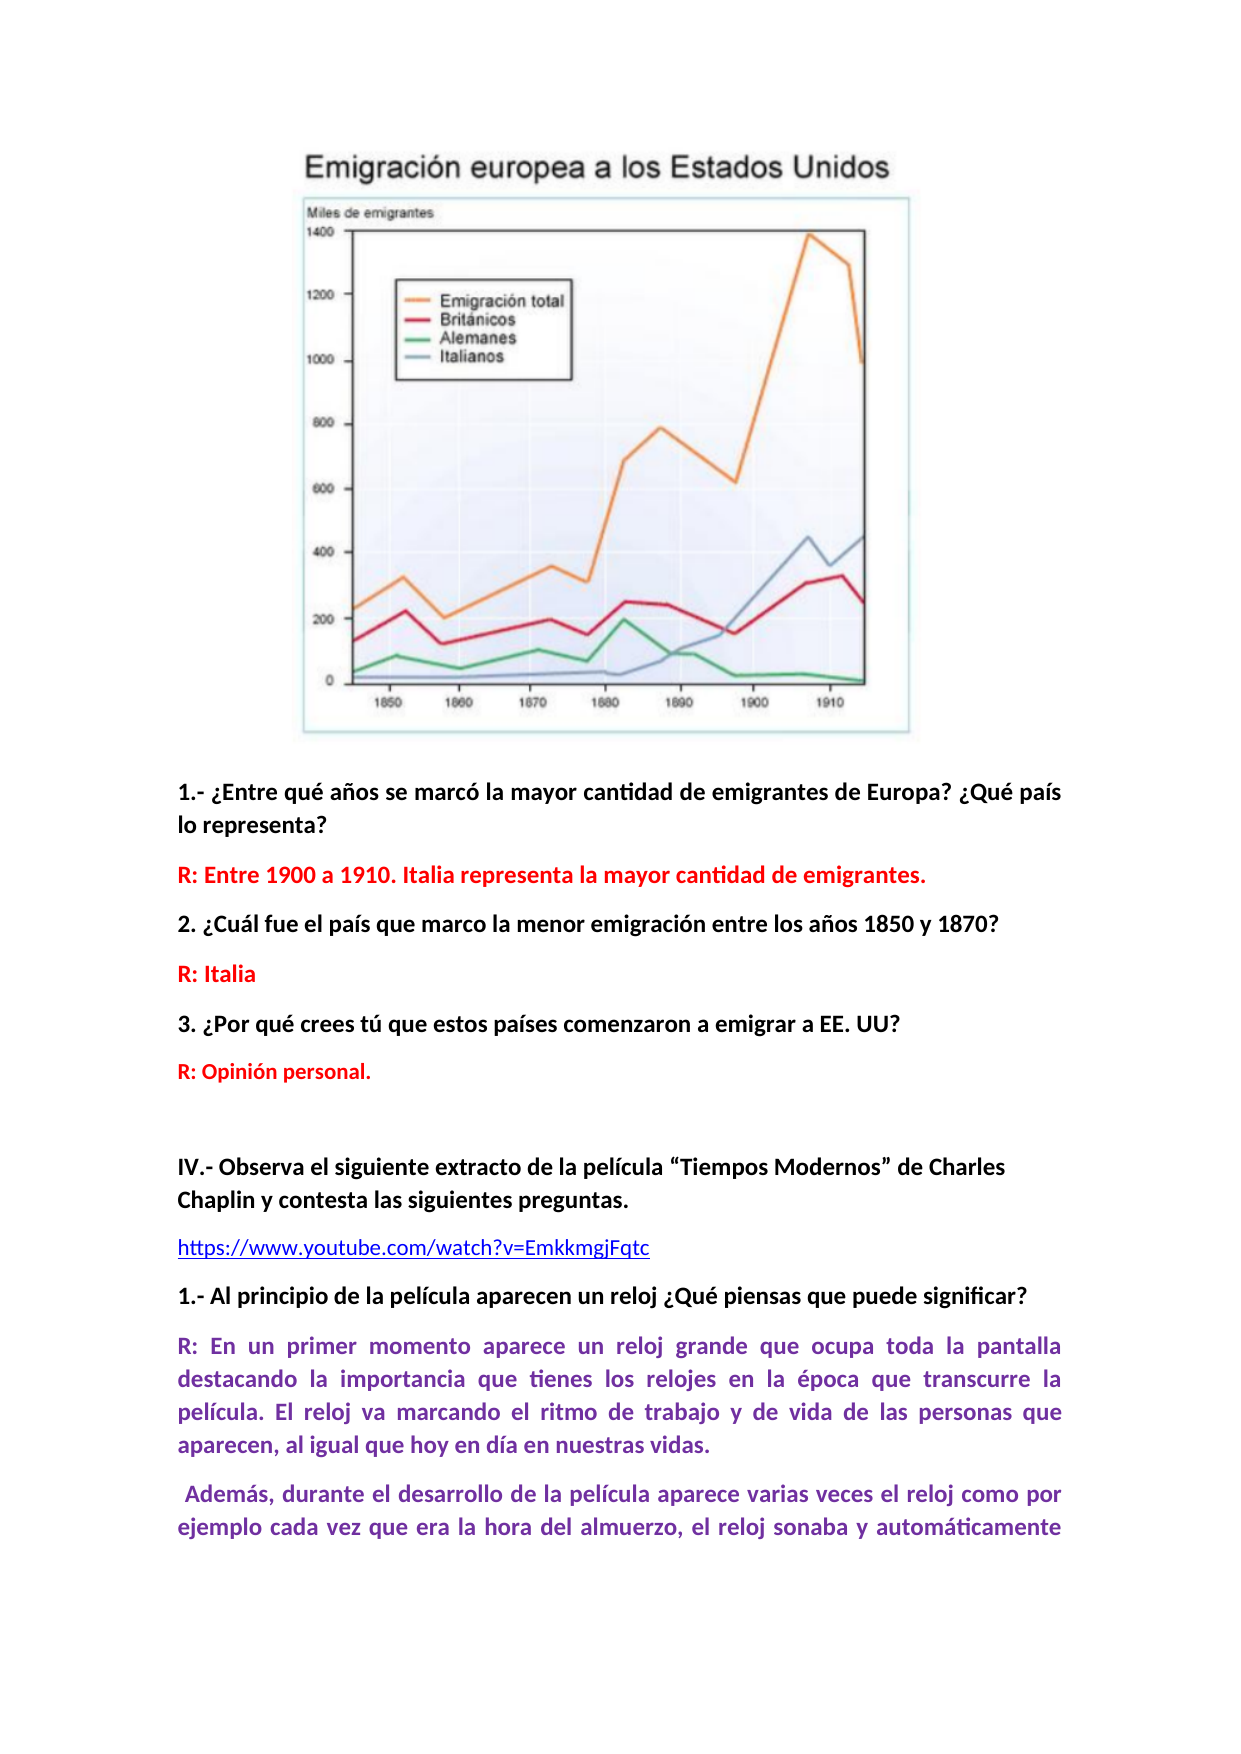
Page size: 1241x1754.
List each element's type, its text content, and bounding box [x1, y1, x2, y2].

text 1.- ¿Entre qué años se marcó la mayor cantidad de emigrantes de Europa? ¿Qué país lo representa? [177, 776, 1063, 840]
text R: Entre 1900 a 1910. Italia representa la mayor cantidad de emigrantes. [177, 859, 1063, 889]
text R: En un primer momento aparece un reloj grande que ocupa toda la pantalla destacando la importancia que tienes los relojes en la época que transcurre la película. El reloj va marcando el ritmo de trabajo y de vida de las personas que aparecen, al igual que hoy en día en nuestras vidas. [177, 1330, 1063, 1459]
text 1.- Al principio de la película aparecen un reloj ¿Qué piensas que puede significar? [177, 1280, 1063, 1311]
text 3. ¿Por qué crees tú que estos países comenzaron a emigrar a EE. UU? [177, 1008, 1063, 1038]
text IV.- Observa el siguiente extracto de la película “Tiempos Modernos” de Charles Chaplin y contesta las siguientes preguntas. [177, 1151, 1063, 1214]
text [177, 1478, 1063, 1542]
text https://www.youtube.com/watch?v=EmkkmgjFqtc [177, 1233, 1063, 1262]
text R: Opinión personal. [177, 1057, 1063, 1085]
text 2. ¿Cuál fue el país que marco la menor emigración entre los años 1850 y 1870? [177, 908, 1063, 939]
text R: Italia [177, 958, 1063, 989]
picture [280, 147, 923, 758]
